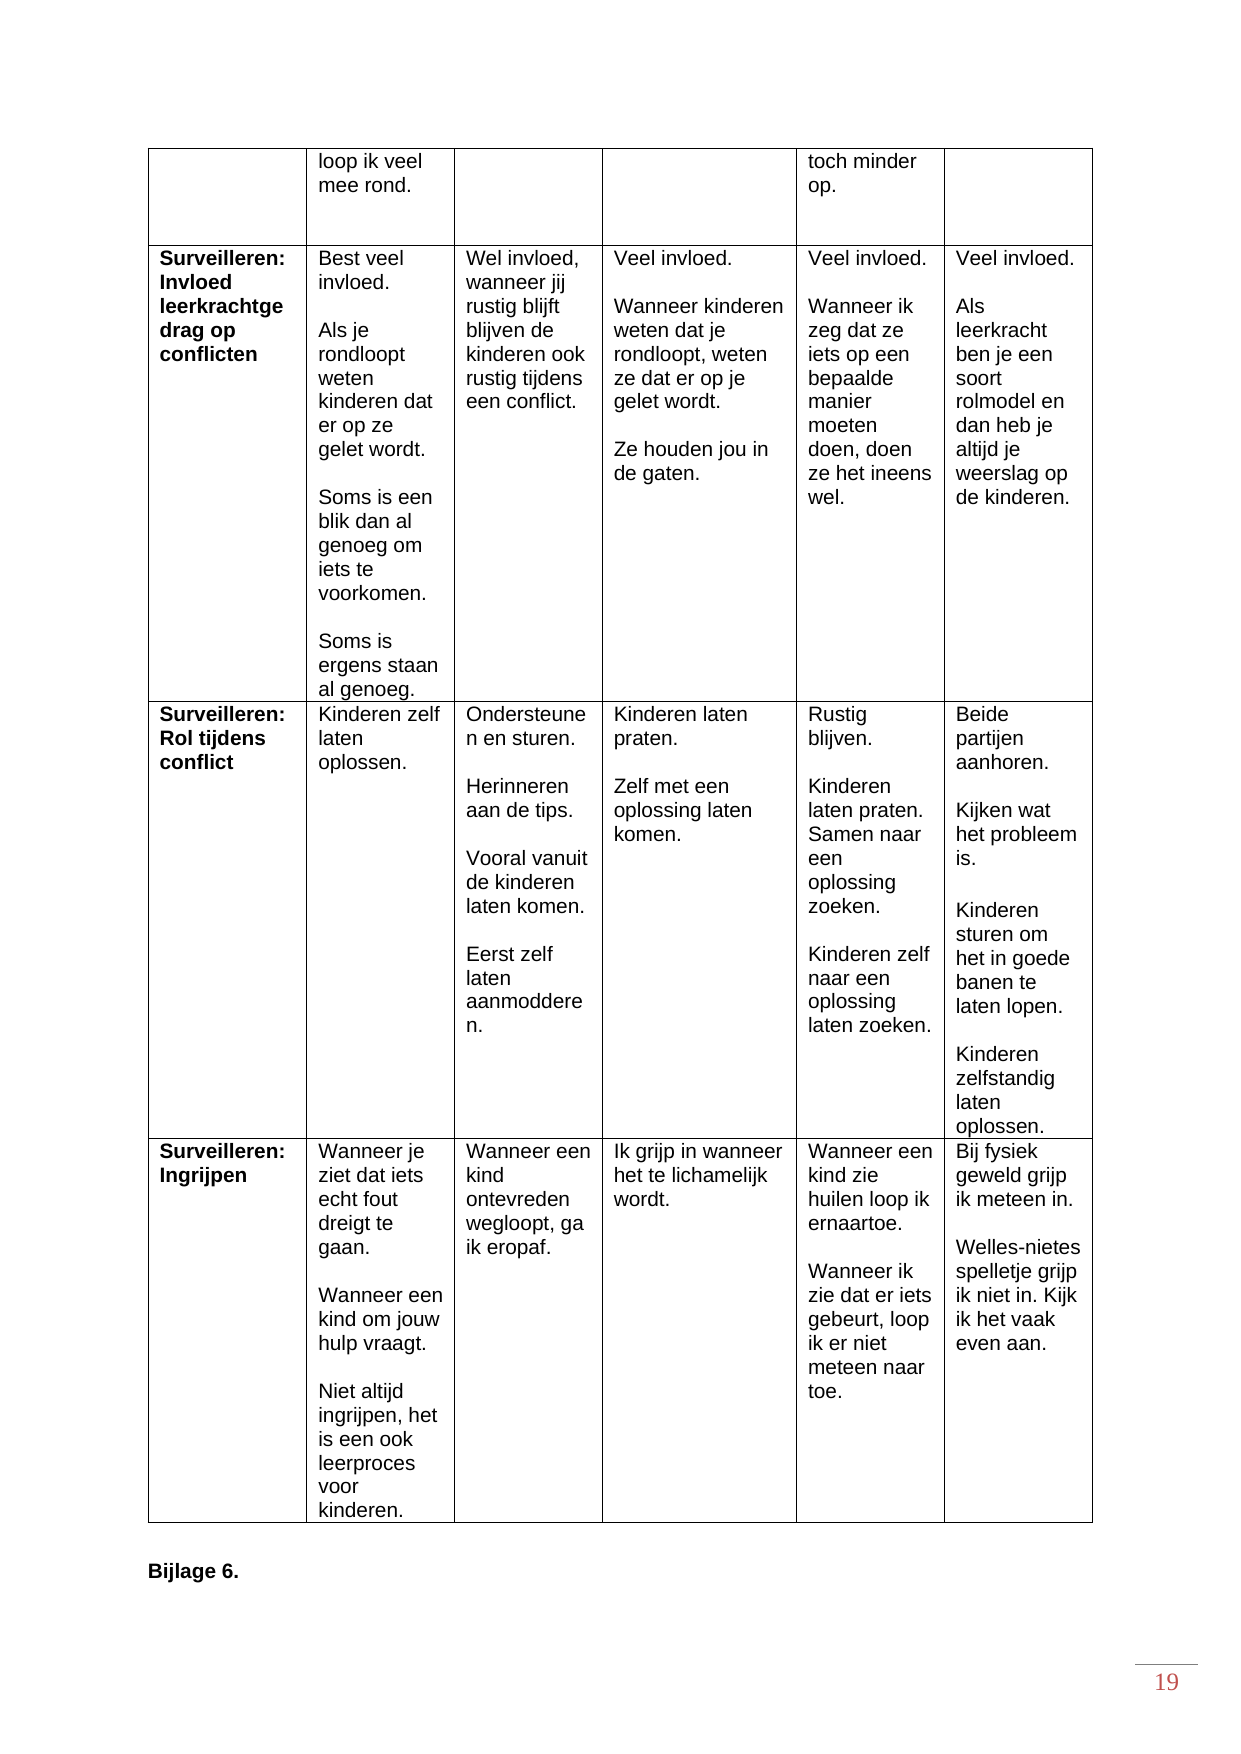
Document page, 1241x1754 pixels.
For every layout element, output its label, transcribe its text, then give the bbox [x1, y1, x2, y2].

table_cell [797, 149, 944, 244]
table_cell Beide partijen aanhoren. Kijken wat het probleem is. Kinderen sturen om het in goede banen te laten lopen. Kinderen zelfstandig laten oplossen. [945, 702, 1092, 1138]
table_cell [455, 149, 602, 244]
table_cell Kinderen zelf laten oplossen. [307, 702, 454, 1138]
table_cell Wel invloed, wanneer jij rustig blijft blijven de kinderen ook rustig tijdens een conflict. [455, 246, 602, 701]
table_cell Wanneer een kind ontevreden wegloopt, ga ik eropaf. [455, 1139, 602, 1522]
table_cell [149, 149, 306, 244]
table_cell Surveilleren: Rol tijdens conflict [149, 702, 306, 1138]
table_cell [945, 149, 1092, 244]
table_cell Kinderen laten praten. Zelf met een oplossing laten komen. [603, 702, 796, 1138]
table_cell Ik grijp in wanneer het te lichamelijk wordt. [603, 1139, 796, 1522]
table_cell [307, 149, 454, 244]
text Bijlage 6. [148, 1559, 1093, 1583]
table_cell Veel invloed. Wanneer ik zeg dat ze iets op een bepaalde manier moeten doen, doen ze het ineens wel. [797, 246, 944, 701]
table_cell Veel invloed. Als leerkracht ben je een soort rolmodel en dan heb je altijd je weerslag op de kinderen. [945, 246, 1092, 701]
table_cell Ondersteunen en sturen. Herinneren aan de tips. Vooral vanuit de kinderen laten komen. Eerst zelf laten aanmodderen. [455, 702, 602, 1138]
table_cell Best veel invloed. Als je rondloopt weten kinderen dat er op ze gelet wordt. Soms is een blik dan al genoeg om iets te voorkomen. Soms is ergens staan al genoeg. [307, 246, 454, 701]
table_cell Wanneer je ziet dat iets echt fout dreigt te gaan. Wanneer een kind om jouw hulp vraagt. Niet altijd ingrijpen, het is een ook leerproces voor kinderen. [307, 1139, 454, 1522]
table_cell Wanneer een kind zie huilen loop ik ernaartoe. Wanneer ik zie dat er iets gebeurt, loop ik er niet meteen naar toe. [797, 1139, 944, 1522]
table_cell Surveilleren: Ingrijpen [149, 1139, 306, 1522]
table_cell Bij fysiek geweld grijp ik meteen in. Welles-nietes spelletje grijp ik niet in. Kijk ik het vaak even aan. [945, 1139, 1092, 1522]
table_cell Rustig blijven. Kinderen laten praten. Samen naar een oplossing zoeken. Kinderen zelf naar een oplossing laten zoeken. [797, 702, 944, 1138]
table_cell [603, 149, 796, 244]
table_cell Veel invloed. Wanneer kinderen weten dat je rondloopt, weten ze dat er op je gelet wordt. Ze houden jou in de gaten. [603, 246, 796, 701]
table_cell Surveilleren: Invloed leerkrachtgedrag op conflicten [149, 246, 306, 701]
